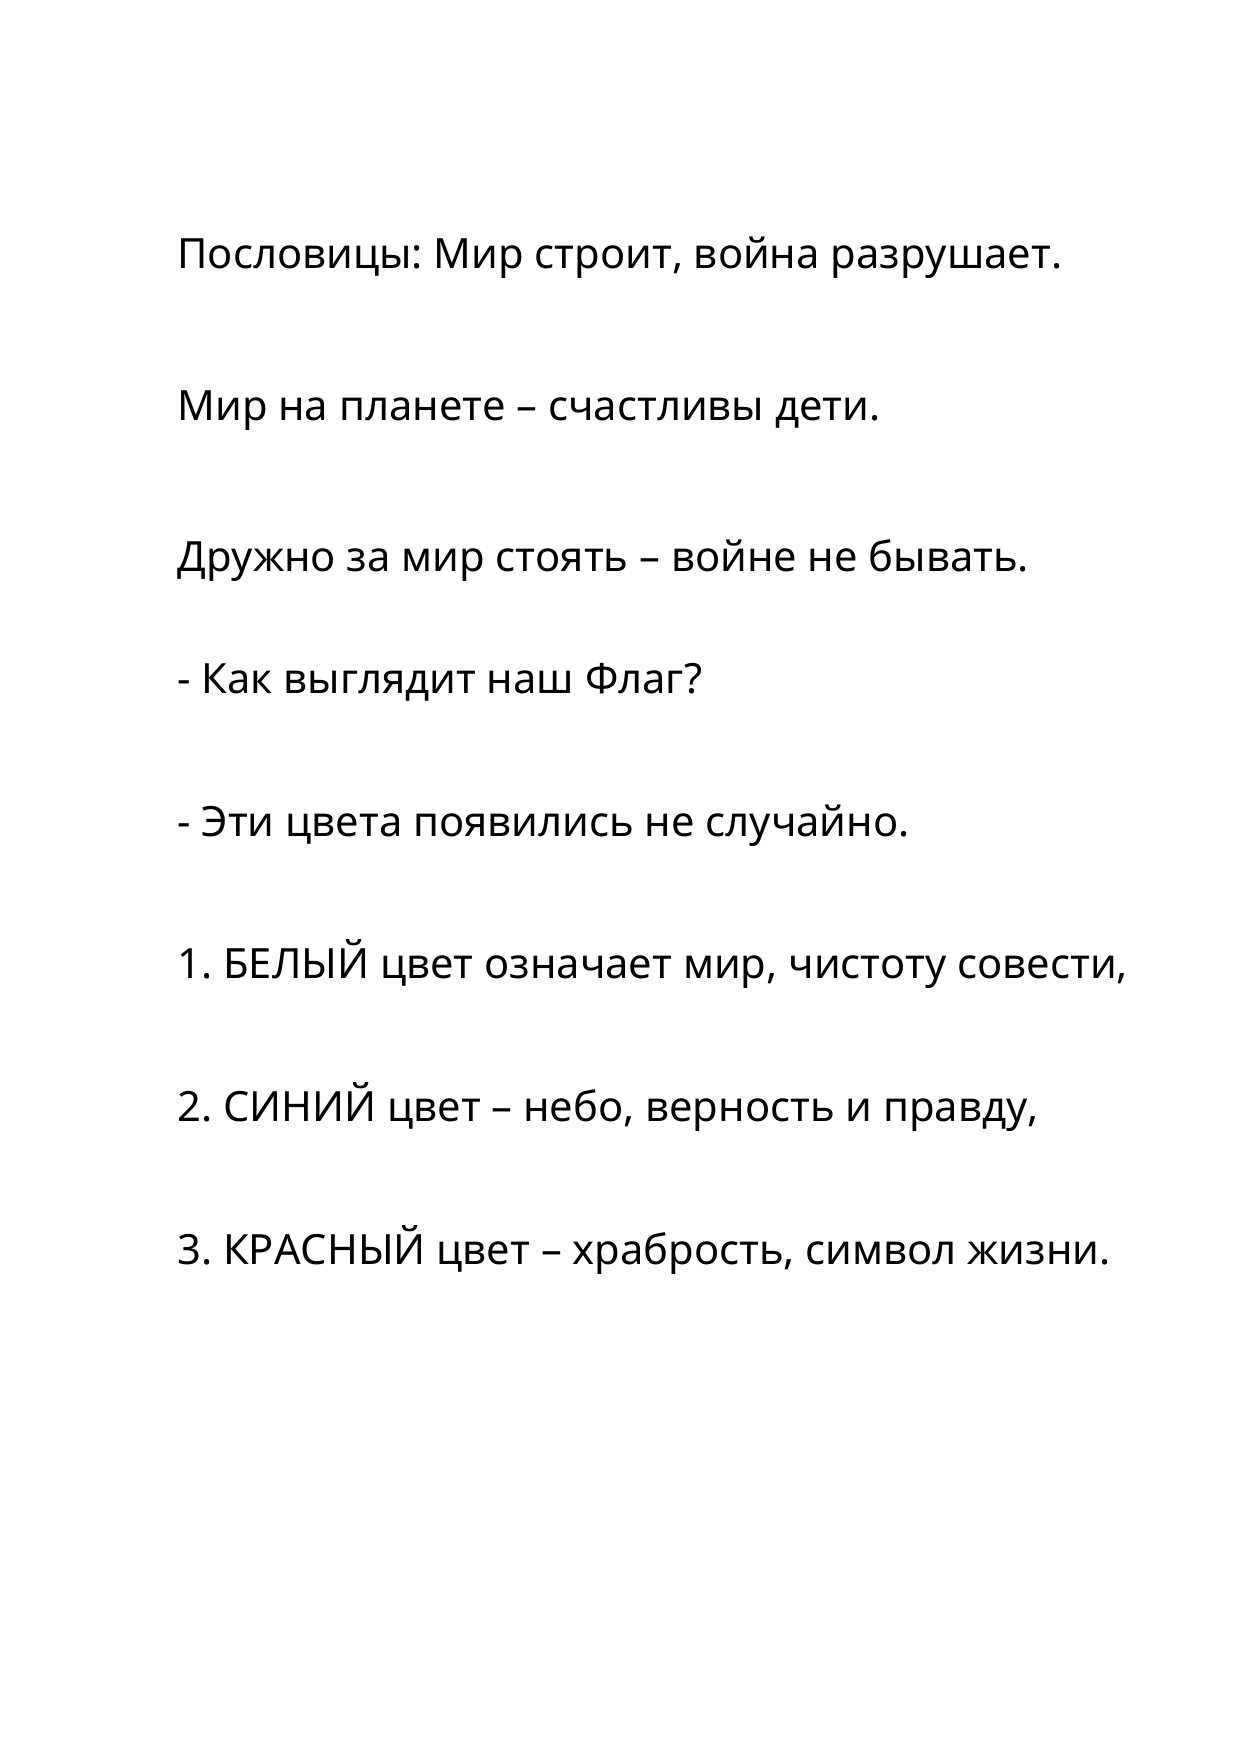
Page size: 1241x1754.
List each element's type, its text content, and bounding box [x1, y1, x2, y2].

text 1. БЕЛЫЙ цвет означает мир, чистоту совести, [177, 878, 1152, 991]
text Дружно за мир стоять – войне не бывать. [177, 461, 1152, 616]
text Мир на планете – счастливы дети. [177, 310, 1152, 432]
text - Как выглядит наш Флаг? [177, 649, 1152, 706]
text Пословицы: Мир строит, война разрушает. [177, 224, 1152, 281]
text - Эти цвета появились не случайно. [177, 735, 1152, 848]
text 3. КРАСНЫЙ цвет – храбрость, символ жизни. [177, 1163, 1152, 1277]
text 2. СИНИЙ цвет – небо, верность и правду, [177, 1020, 1152, 1134]
